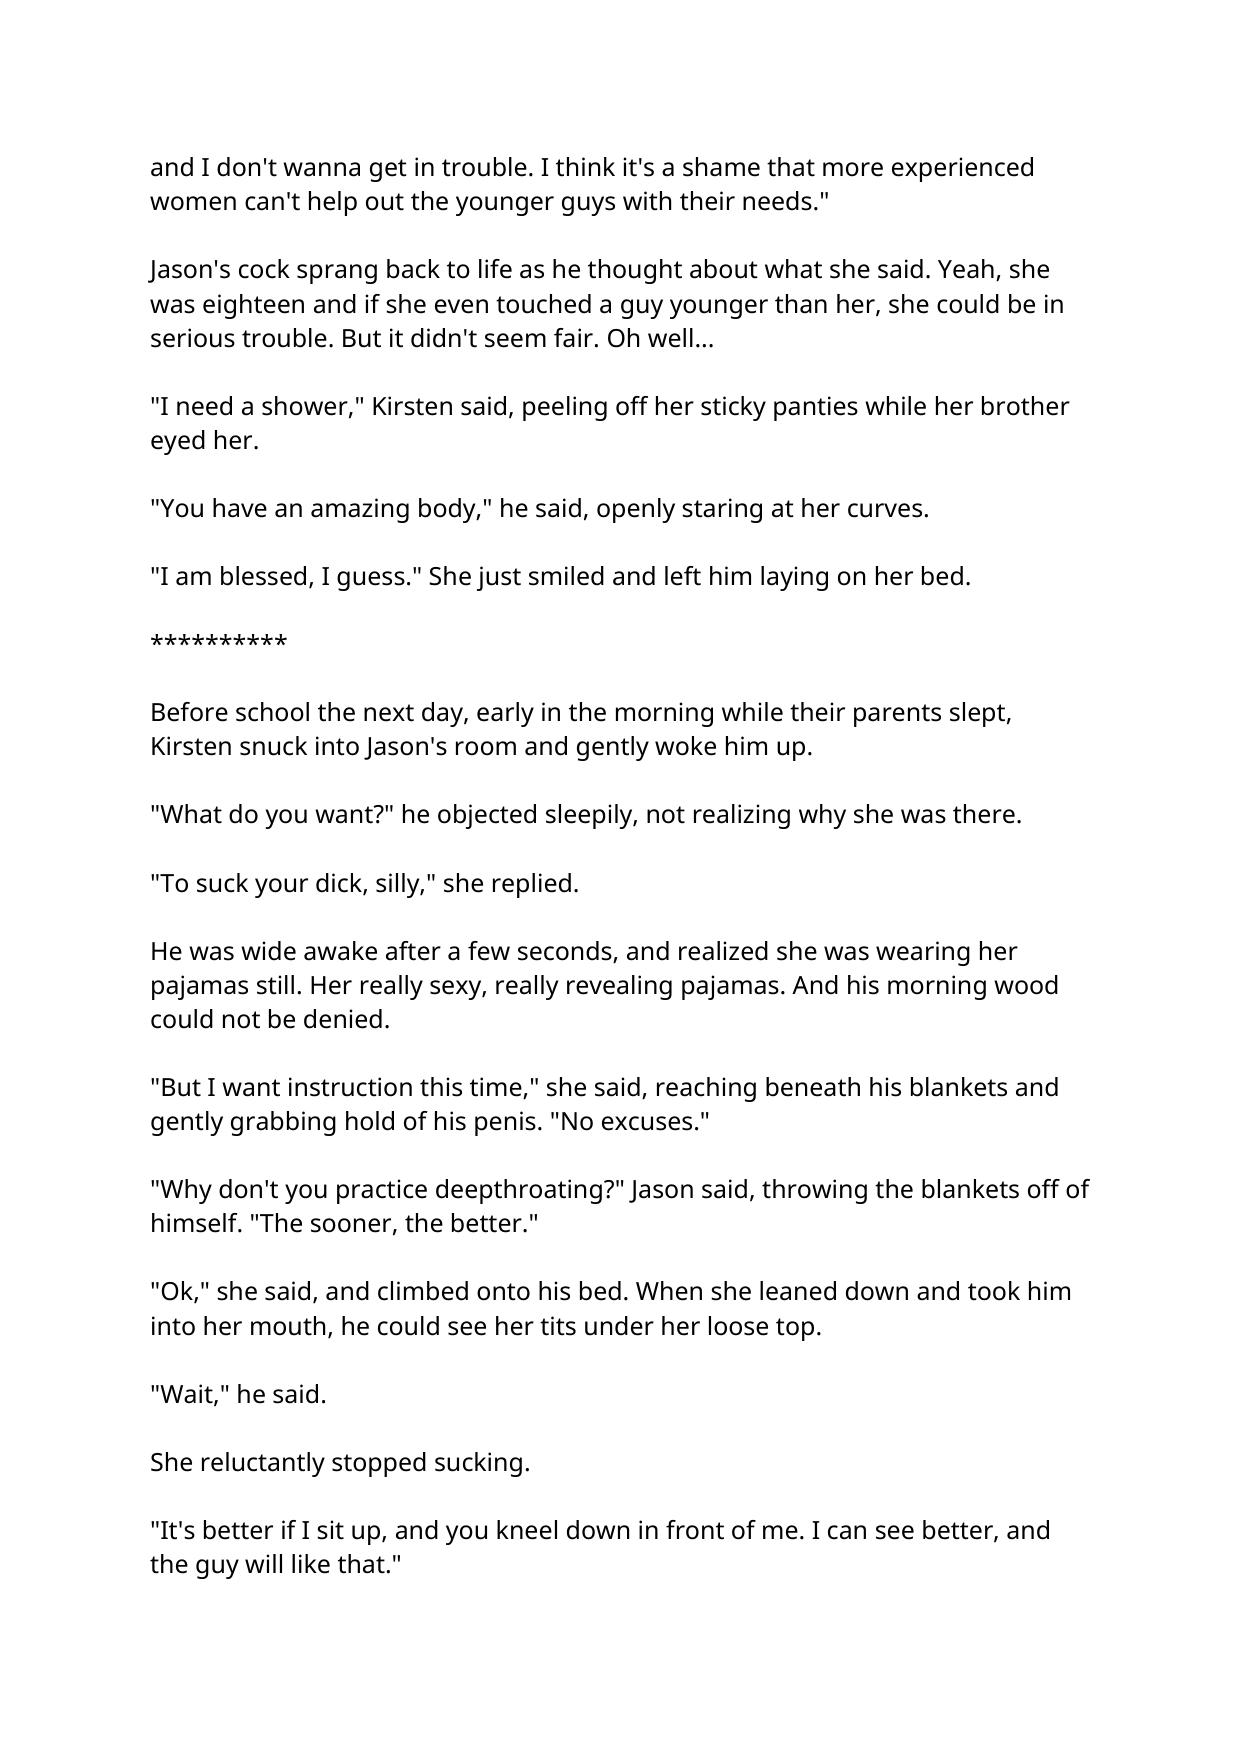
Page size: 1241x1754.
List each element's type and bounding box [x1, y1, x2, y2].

text [150, 150, 1090, 1581]
